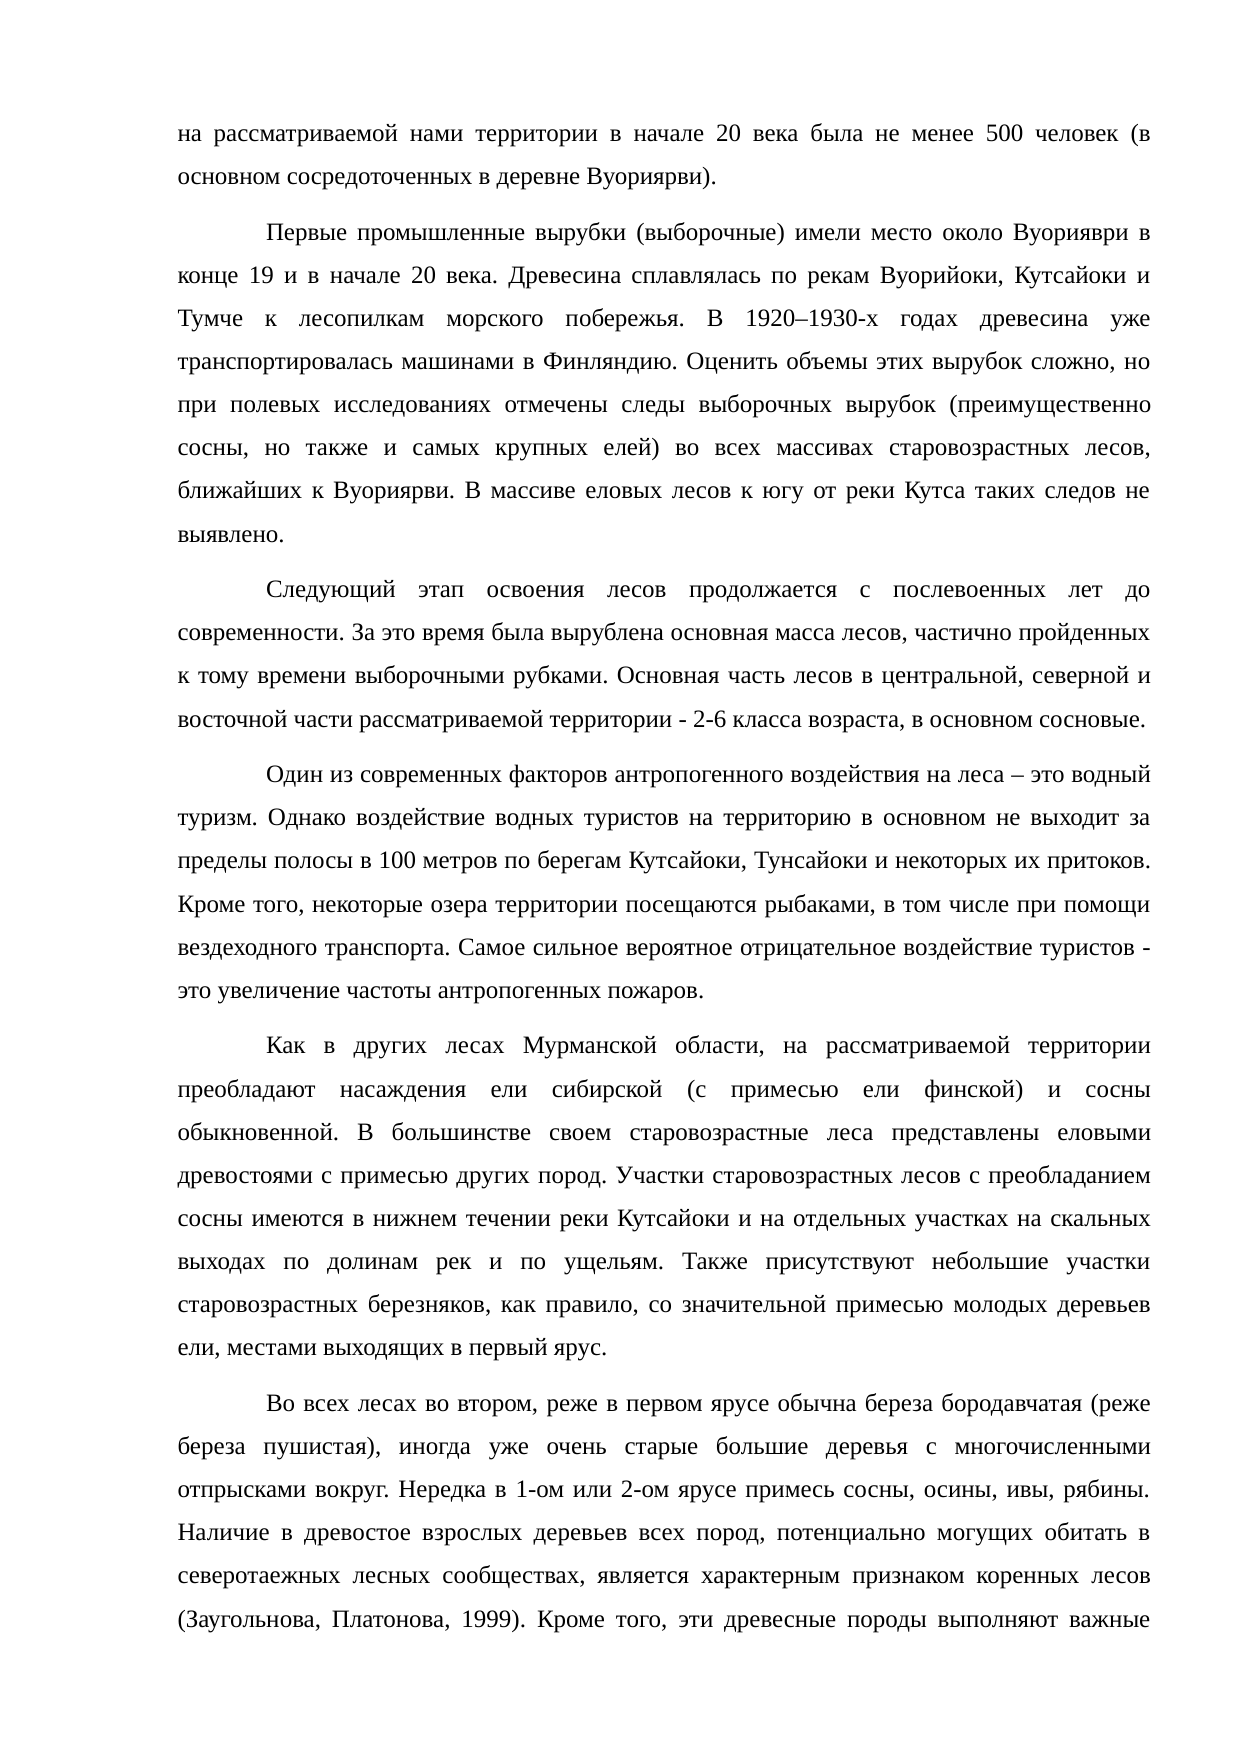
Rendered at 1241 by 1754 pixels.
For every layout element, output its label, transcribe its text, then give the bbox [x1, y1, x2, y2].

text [177, 1388, 1152, 1632]
text Следующий этап освоения лесов продолжается с послевоенных лет до современности. За это время была вырублена основная масса лесов, частично пройденных к тому времени выборочными рубками. Основная часть лесов в центральной, северной и восточной части рассматриваемой территории - 2-6 класса возраста, в основном сосновые. [177, 574, 1152, 732]
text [177, 118, 1152, 190]
text Первые промышленные вырубки (выборочные) имели место около Вуорияври в конце 19 и в начале 20 века. Древесина сплавлялась по рекам Вуорийоки, Кутсайоки и Тумче к лесопилкам морского побережья. В 1920–1930-х годах древесина уже транспортировалась машинами в Финляндию. Оценить объемы этих вырубок сложно, но при полевых исследованиях отмечены следы выборочных вырубок (преимущественно сосны, но также и самых крупных елей) во всех массивах старовозрастных лесов, ближайших к Вуориярви. В массиве еловых лесов к югу от реки Кутса таких следов не выявлено. [177, 217, 1152, 547]
text Как в других лесах Мурманской области, на рассматриваемой территории преобладают насаждения ели сибирской (с примесью ели финской) и сосны обыкновенной. В большинстве своем старовозрастные леса представлены еловыми древостоями с примесью других пород. Участки старовозрастных лесов с преобладанием сосны имеются в нижнем течении реки Кутсайоки и на отдельных участках на скальных выходах по долинам рек и по ущельям. Также присутствуют небольшие участки старовозрастных березняков, как правило, со значительной примесью молодых деревьев ели, местами выходящих в первый ярус. [177, 1031, 1152, 1361]
text Один из современных факторов антропогенного воздействия на леса – это водный туризм. Однако воздействие водных туристов на территорию в основном не выходит за пределы полосы в 100 метров по берегам Кутсайоки, Тунсайоки и некоторых их притоков. Кроме того, некоторые озера территории посещаются рыбаками, в том числе при помощи вездеходного транспорта. Самое сильное вероятное отрицательное воздействие туристов - это увеличение частоты антропогенных пожаров. [177, 759, 1152, 1004]
